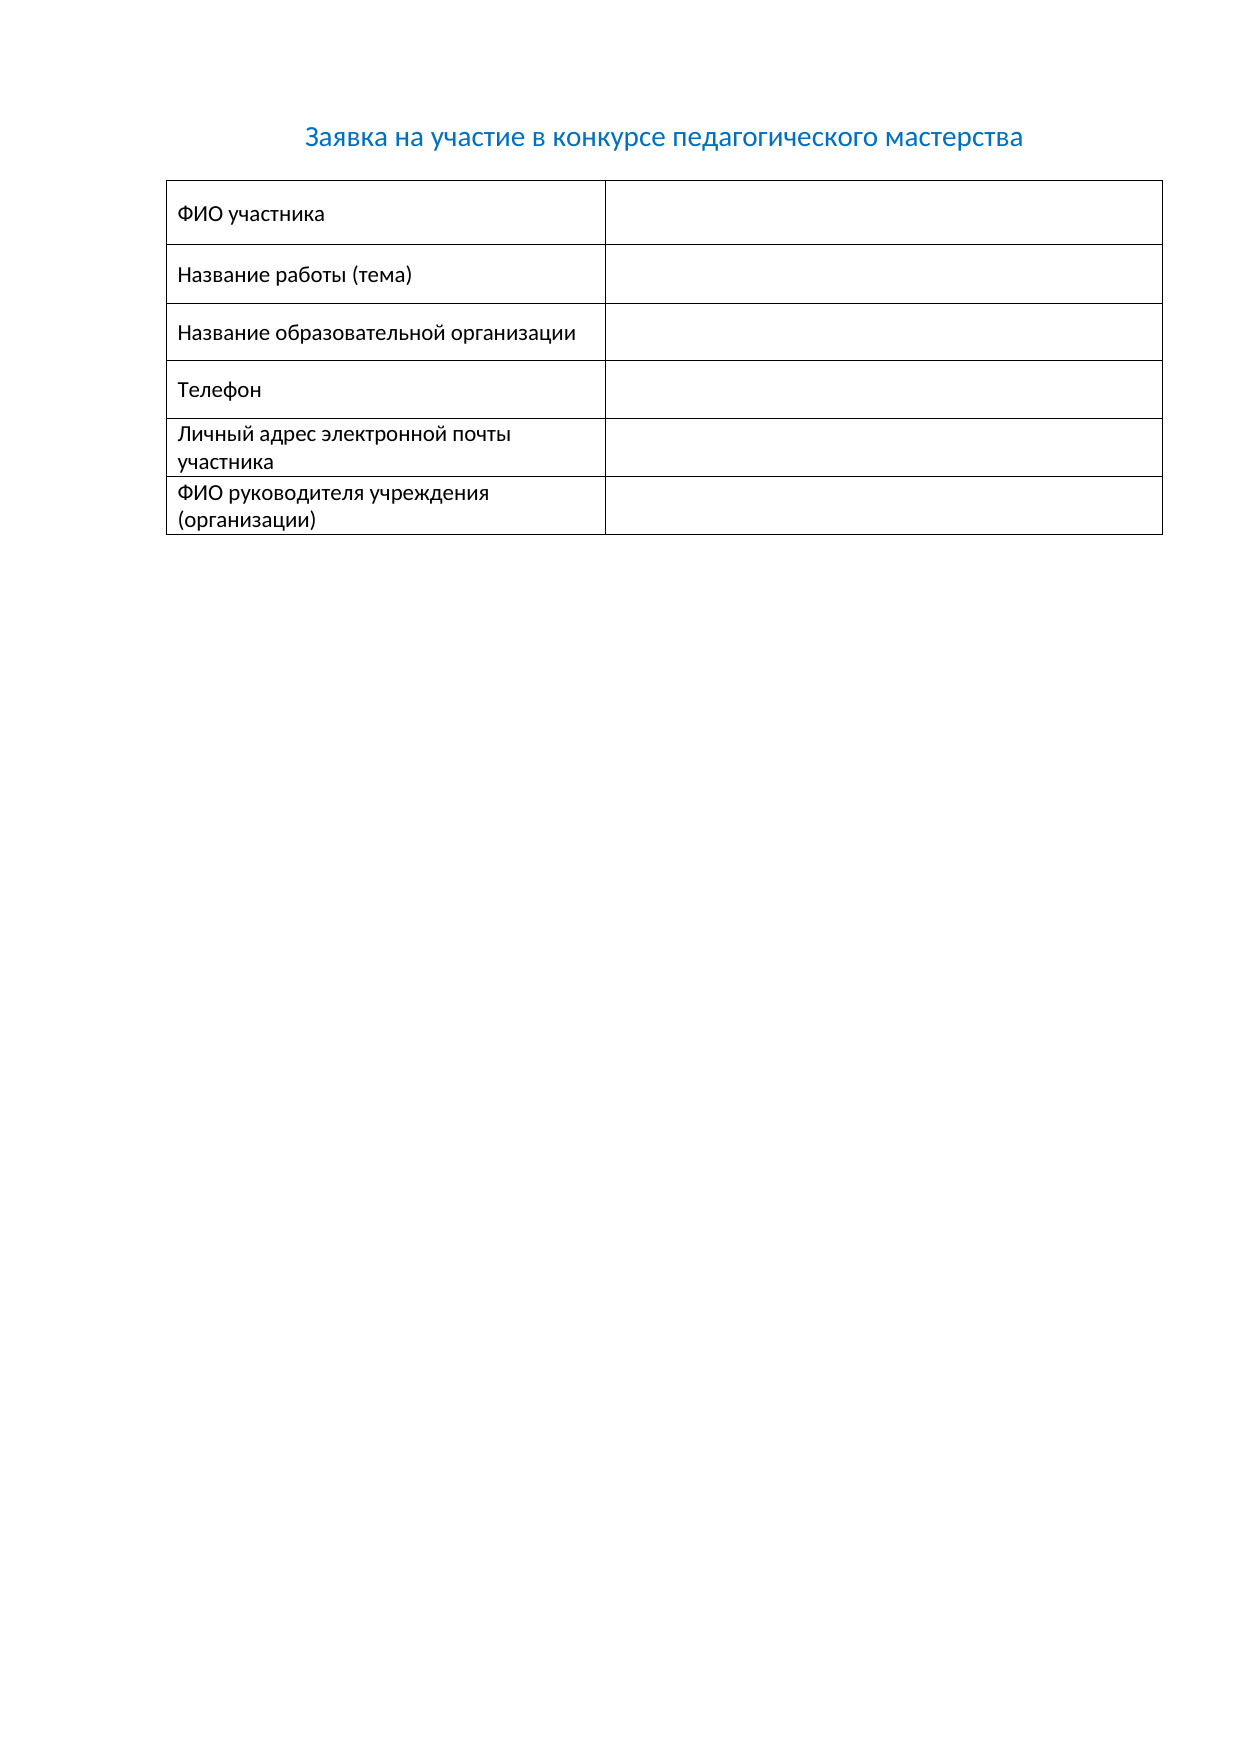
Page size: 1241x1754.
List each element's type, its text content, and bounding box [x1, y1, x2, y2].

table_cell [606, 419, 1162, 476]
text Заявка на участие в конкурсе педагогического мастерства [177, 118, 1152, 154]
table_cell [606, 361, 1162, 418]
table_cell Название работы (тема) [167, 245, 605, 302]
table_header [606, 181, 1162, 244]
table_cell Телефон [167, 361, 605, 418]
table_cell Название образовательной организации [167, 304, 605, 360]
table_cell ФИО руководителя учреждения (организации) [167, 477, 605, 534]
table_cell [606, 477, 1162, 534]
table_header ФИО участника [167, 181, 605, 244]
table_cell [606, 245, 1162, 302]
table_cell [606, 304, 1162, 360]
table_cell Личный адрес электронной почты участника [167, 419, 605, 476]
